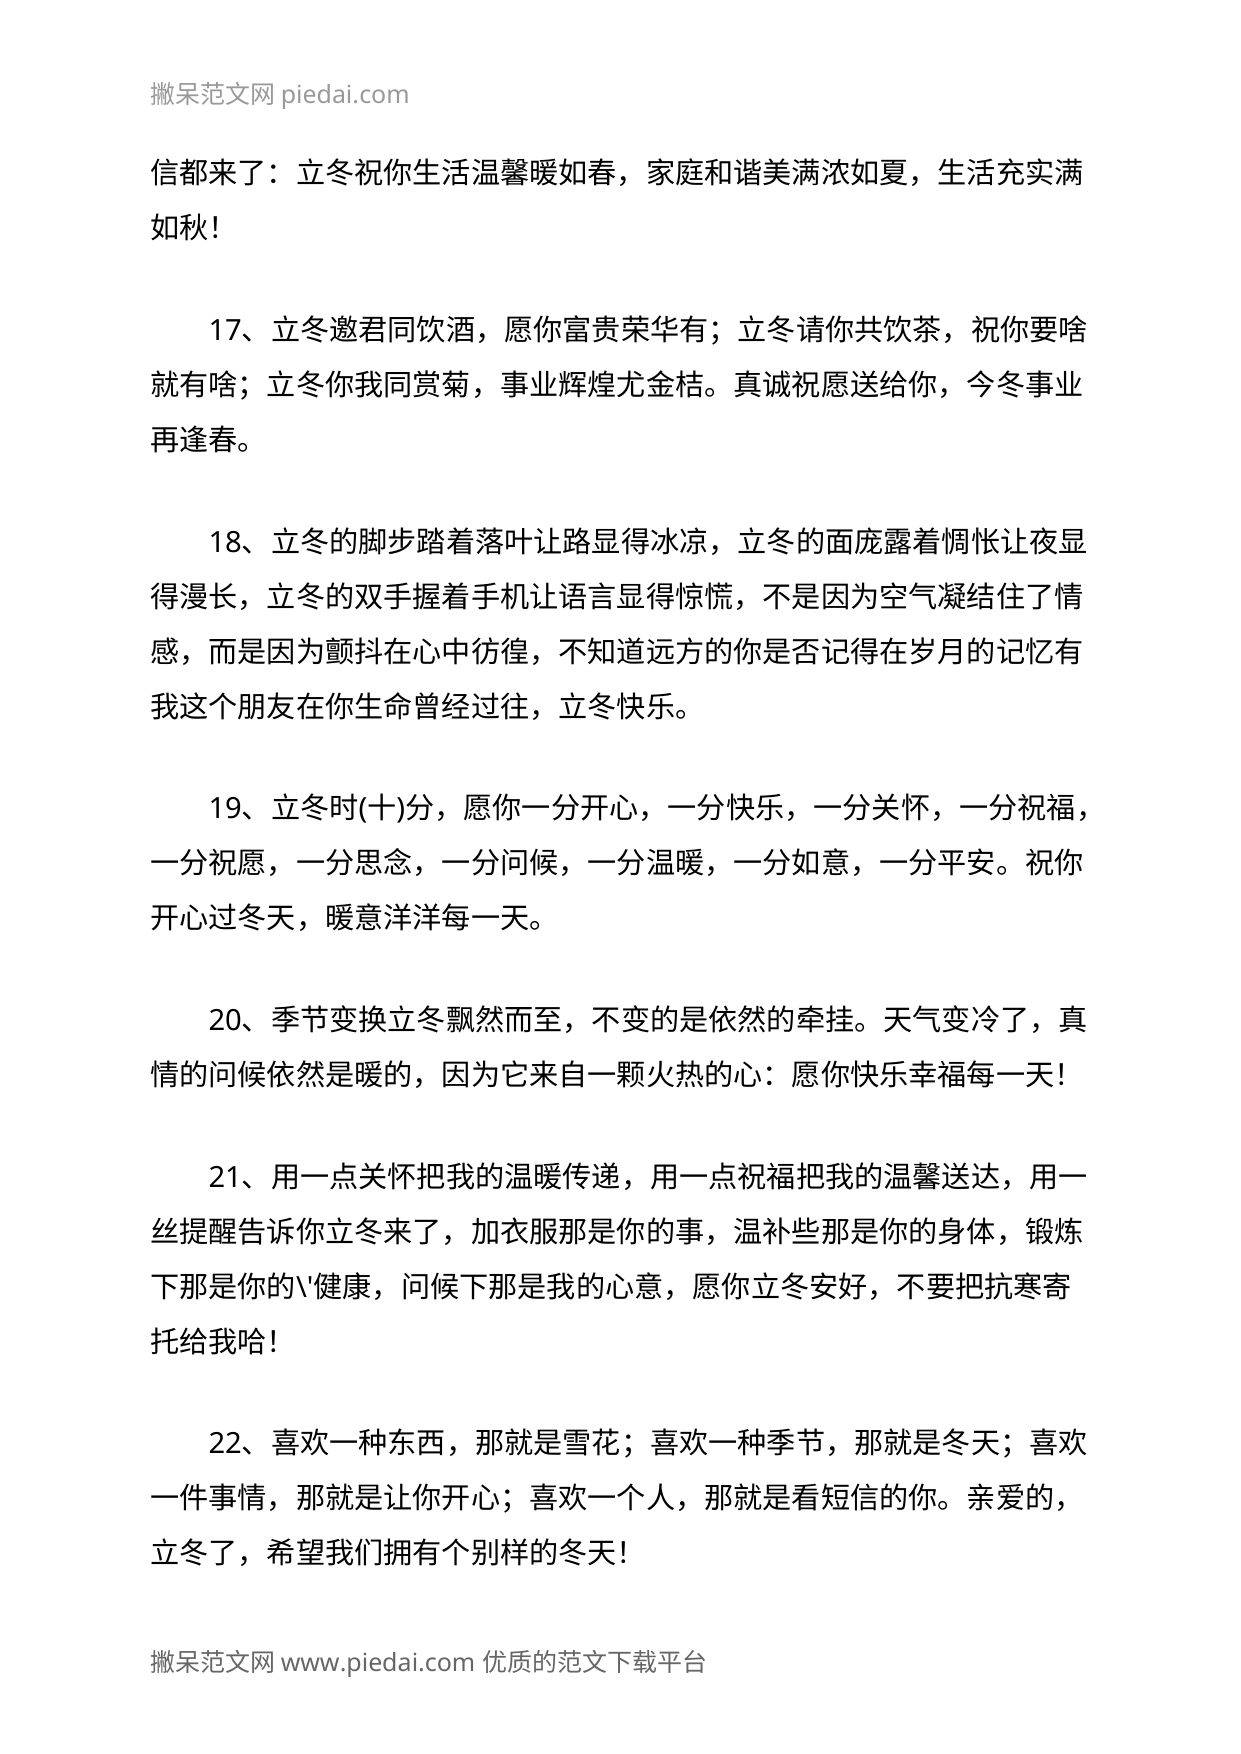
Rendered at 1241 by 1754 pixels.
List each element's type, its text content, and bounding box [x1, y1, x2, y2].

text 21、用一点关怀把我的温暖传递，用一点祝福把我的温馨送达，用一丝提醒告诉你立冬来了，加衣服那是你的事，温补些那是你的身体，锻炼下那是你的\'健康，问候下那是我的心意，愿你立冬安好，不要把抗寒寄托给我哈！ [150, 1153, 1090, 1361]
text 17、立冬邀君同饮酒，愿你富贵荣华有；立冬请你共饮茶，祝你要啥就有啥；立冬你我同赏菊，事业辉煌尤金桔。真诚祝愿送给你，今冬事业再逢春。 [150, 307, 1090, 459]
text 22、喜欢一种东西，那就是雪花；喜欢一种季节，那就是冬天；喜欢一件事情，那就是让你开心；喜欢一个人，那就是看短信的你。亲爱的，立冬了，希望我们拥有个别样的冬天！ [150, 1420, 1090, 1572]
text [150, 150, 1090, 247]
text 20、季节变换立冬飘然而至，不变的是依然的牵挂。天气变冷了，真情的问候依然是暖的，因为它来自一颗火热的心：愿你快乐幸福每一天！ [150, 997, 1090, 1094]
text 18、立冬的脚步踏着落叶让路显得冰凉，立冬的面庞露着惆怅让夜显得漫长，立冬的双手握着手机让语言显得惊慌，不是因为空气凝结住了情感，而是因为颤抖在心中彷徨，不知道远方的你是否记得在岁月的记忆有我这个朋友在你生命曾经过往，立冬快乐。 [150, 518, 1090, 725]
text 19、立冬时(十)分，愿你一分开心，一分快乐，一分关怀，一分祝福，一分祝愿，一分思念，一分问候，一分温暖，一分如意，一分平安。祝你开心过冬天，暖意洋洋每一天。 [150, 785, 1090, 937]
